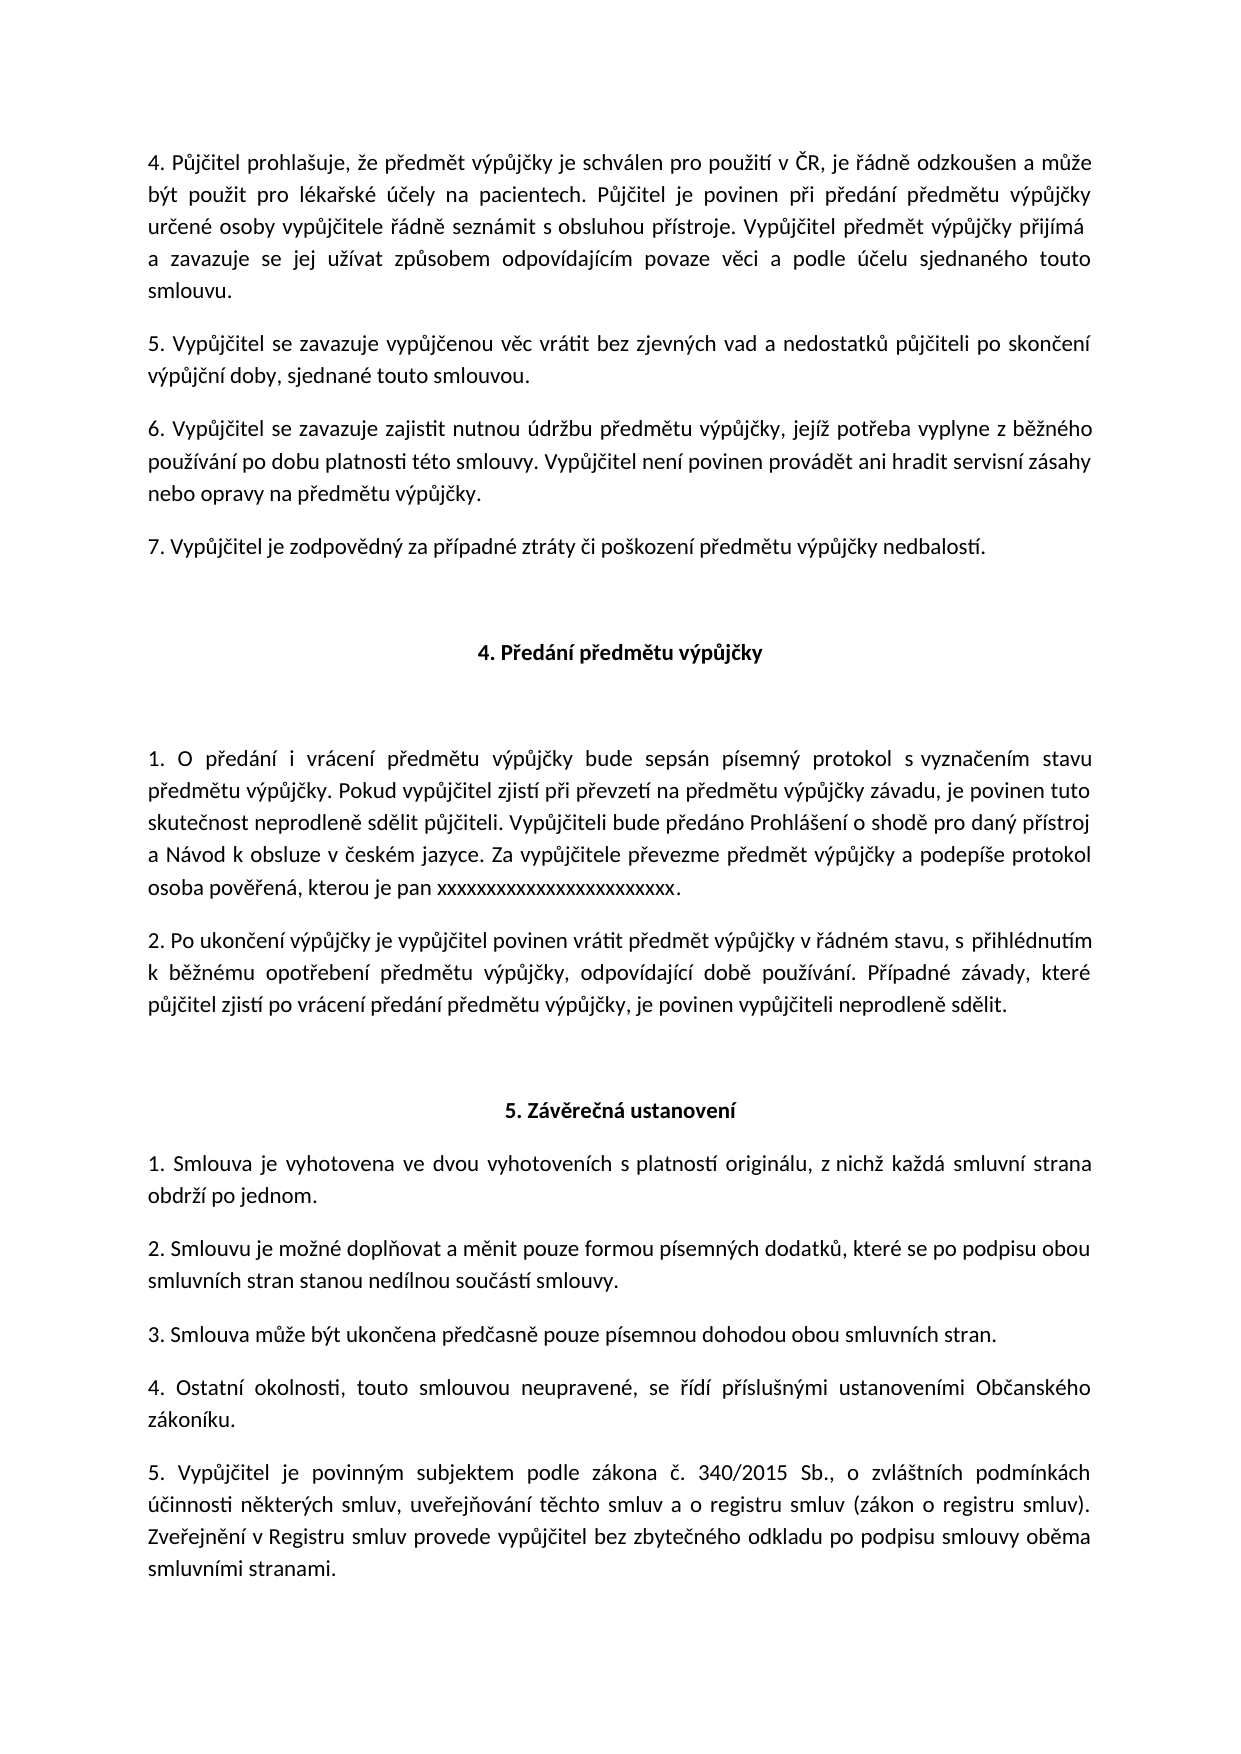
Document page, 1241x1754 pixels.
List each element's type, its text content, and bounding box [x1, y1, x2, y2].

text 6. Vypůjčitel se zavazuje zajistit nutnou údržbu předmětu výpůjčky, jejíž potřeba vyplyne z běžného používání po dobu platnosti této smlouvy. Vypůjčitel není povinen provádět ani hradit servisní zásahy nebo opravy na předmětu výpůjčky. [148, 414, 1093, 507]
text 5. Vypůjčitel se zavazuje vypůjčenou věc vrátit bez zjevných vad a nedostatků půjčiteli po skončení výpůjční doby, sjednané touto smlouvou. [148, 329, 1093, 389]
text 3. Smlouva může být ukončena předčasně pouze písemnou dohodou obou smluvních stran. [148, 1320, 1093, 1348]
text 4. Předání předmětu výpůjčky [148, 638, 1093, 666]
text 1. Smlouva je vyhotovena ve dvou vyhotoveních s platností originálu, z nichž každá smluvní strana obdrží po jednom. [148, 1149, 1093, 1209]
text 2. Smlouvu je možné doplňovat a měnit pouze formou písemných dodatků, které se po podpisu obou smluvních stran stanou nedílnou součástí smlouvy. [148, 1234, 1093, 1295]
text 7. Vypůjčitel je zodpovědný za případné ztráty či poškození předmětu výpůjčky nedbalostí. [148, 532, 1093, 560]
text 5. Závěrečná ustanovení [148, 1096, 1093, 1124]
text 5. Vypůjčitel je povinným subjektem podle zákona č. 340/2015 Sb., o zvláštních podmínkách účinnosti některých smluv, uveřejňování těchto smluv a o registru smluv (zákon o registru smluv). Zveřejnění v Registru smluv provede vypůjčitel bez zbytečného odkladu po podpisu smlouvy oběma smluvními stranami. [148, 1458, 1093, 1582]
text 2. Po ukončení výpůjčky je vypůjčitel povinen vrátit předmět výpůjčky v řádném stavu, s přihlédnutím k běžnému opotřebení předmětu výpůjčky, odpovídající době používání. Případné závady, které půjčitel zjistí po vrácení předání předmětu výpůjčky, je povinen vypůjčiteli neprodleně sdělit. [148, 926, 1093, 1018]
text 4. Ostatní okolnosti, touto smlouvou neupravené, se řídí příslušnými ustanoveními Občanského zákoníku. [148, 1373, 1093, 1433]
text 1. O předání i vrácení předmětu výpůjčky bude sepsán písemný protokol s vyznačením stavu předmětu výpůjčky. Pokud vypůjčitel zjistí při převzetí na předmětu výpůjčky závadu, je povinen tuto skutečnost neprodleně sdělit půjčiteli. Vypůjčiteli bude předáno Prohlášení o shodě pro daný přístroj a Návod k obsluze v českém jazyce. Za vypůjčitele převezme předmět výpůjčky a podepíše protokol osoba pověřená, kterou je pan xxxxxxxxxxxxxxxxxxxxxxxx. [148, 744, 1093, 901]
text 4. Půjčitel prohlašuje, že předmět výpůjčky je schválen pro použití v ČR, je řádně odzkoušen a může být použit pro lékařské účely na pacientech. Půjčitel je povinen při předání předmětu výpůjčky určené osoby vypůjčitele řádně seznámit s obsluhou přístroje. Vypůjčitel předmět výpůjčky přijímá a zavazuje se jej užívat způsobem odpovídajícím povaze věci a podle účelu sjednaného touto smlouvu. [148, 148, 1093, 304]
